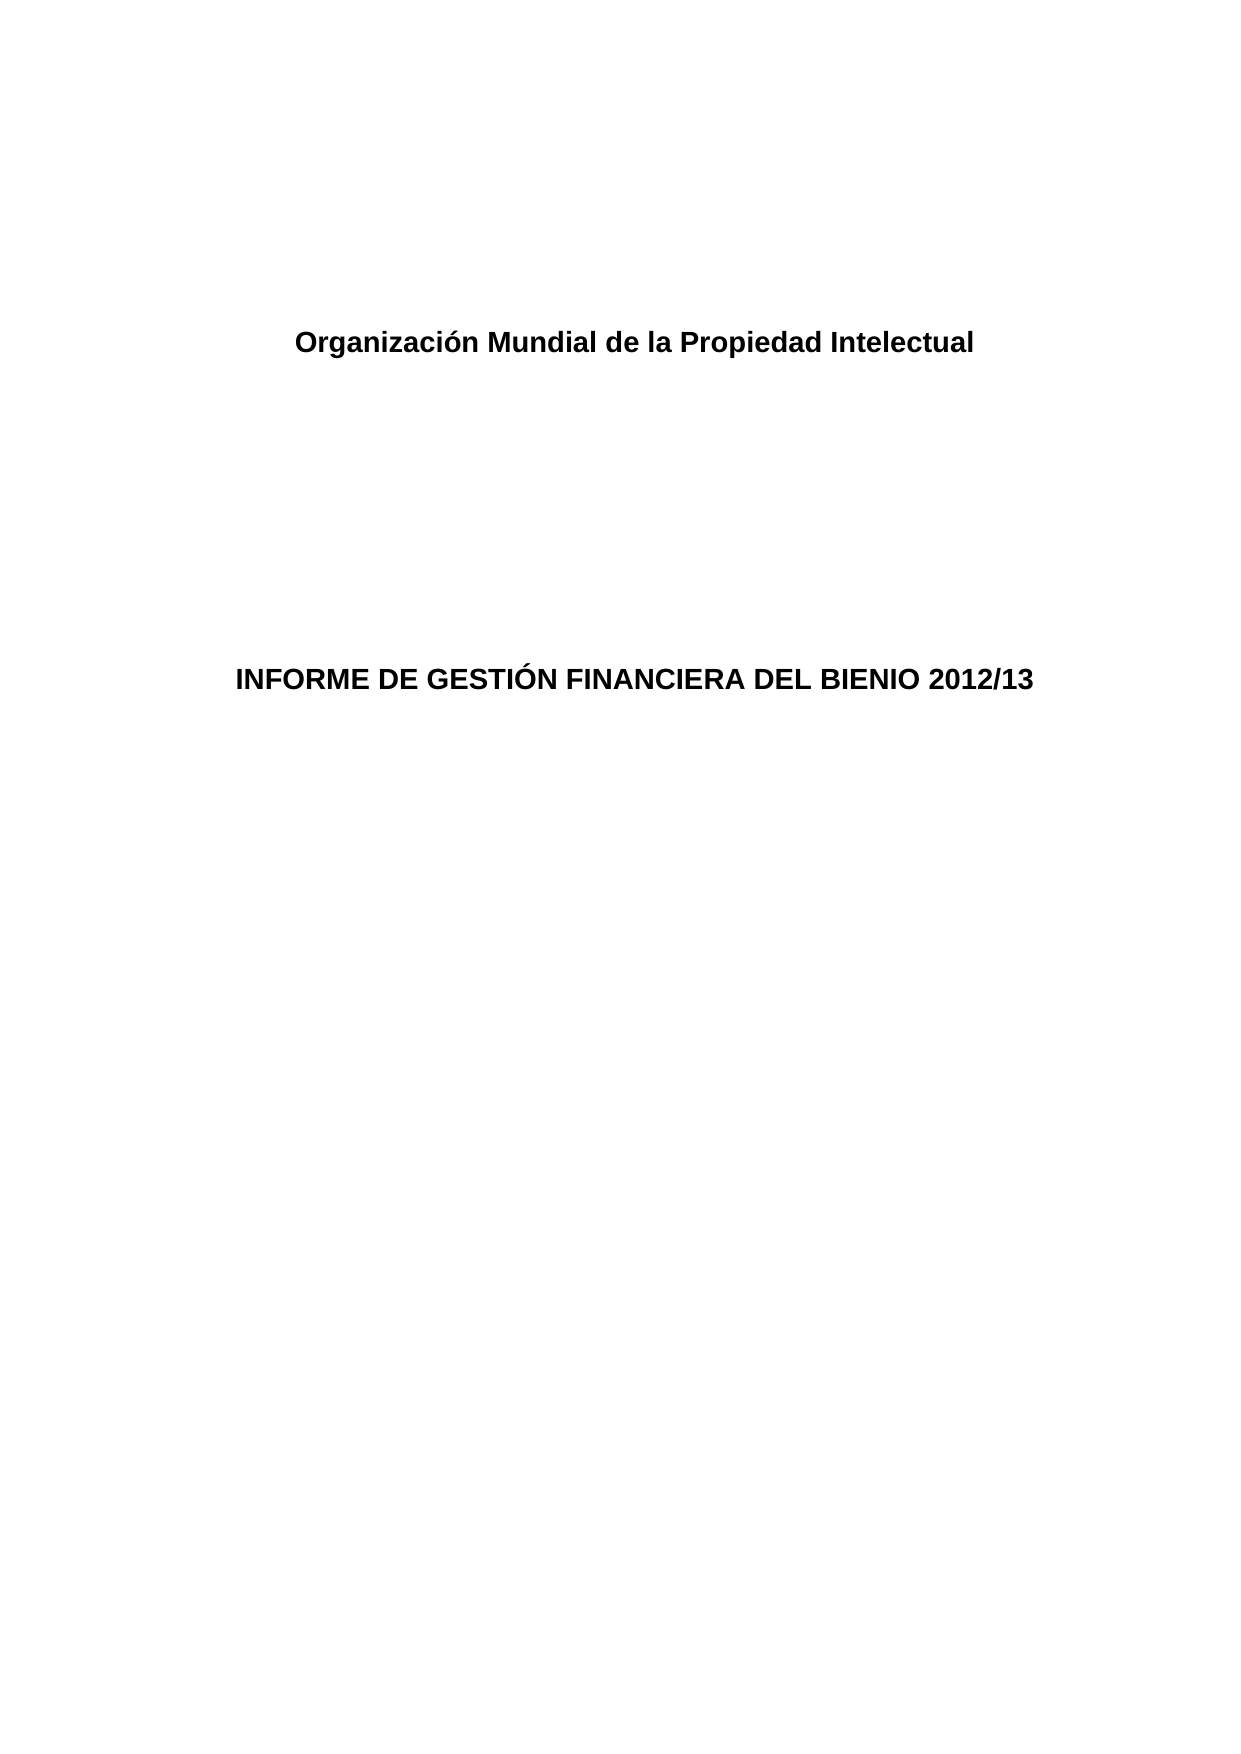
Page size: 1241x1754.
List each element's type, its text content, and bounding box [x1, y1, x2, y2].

text INFORME DE GESTIÓN FINANCIERA DEL BIENIO 2012/13 [148, 662, 1122, 696]
subtitle Organización Mundial de la Propiedad Intelectual [148, 325, 1122, 359]
